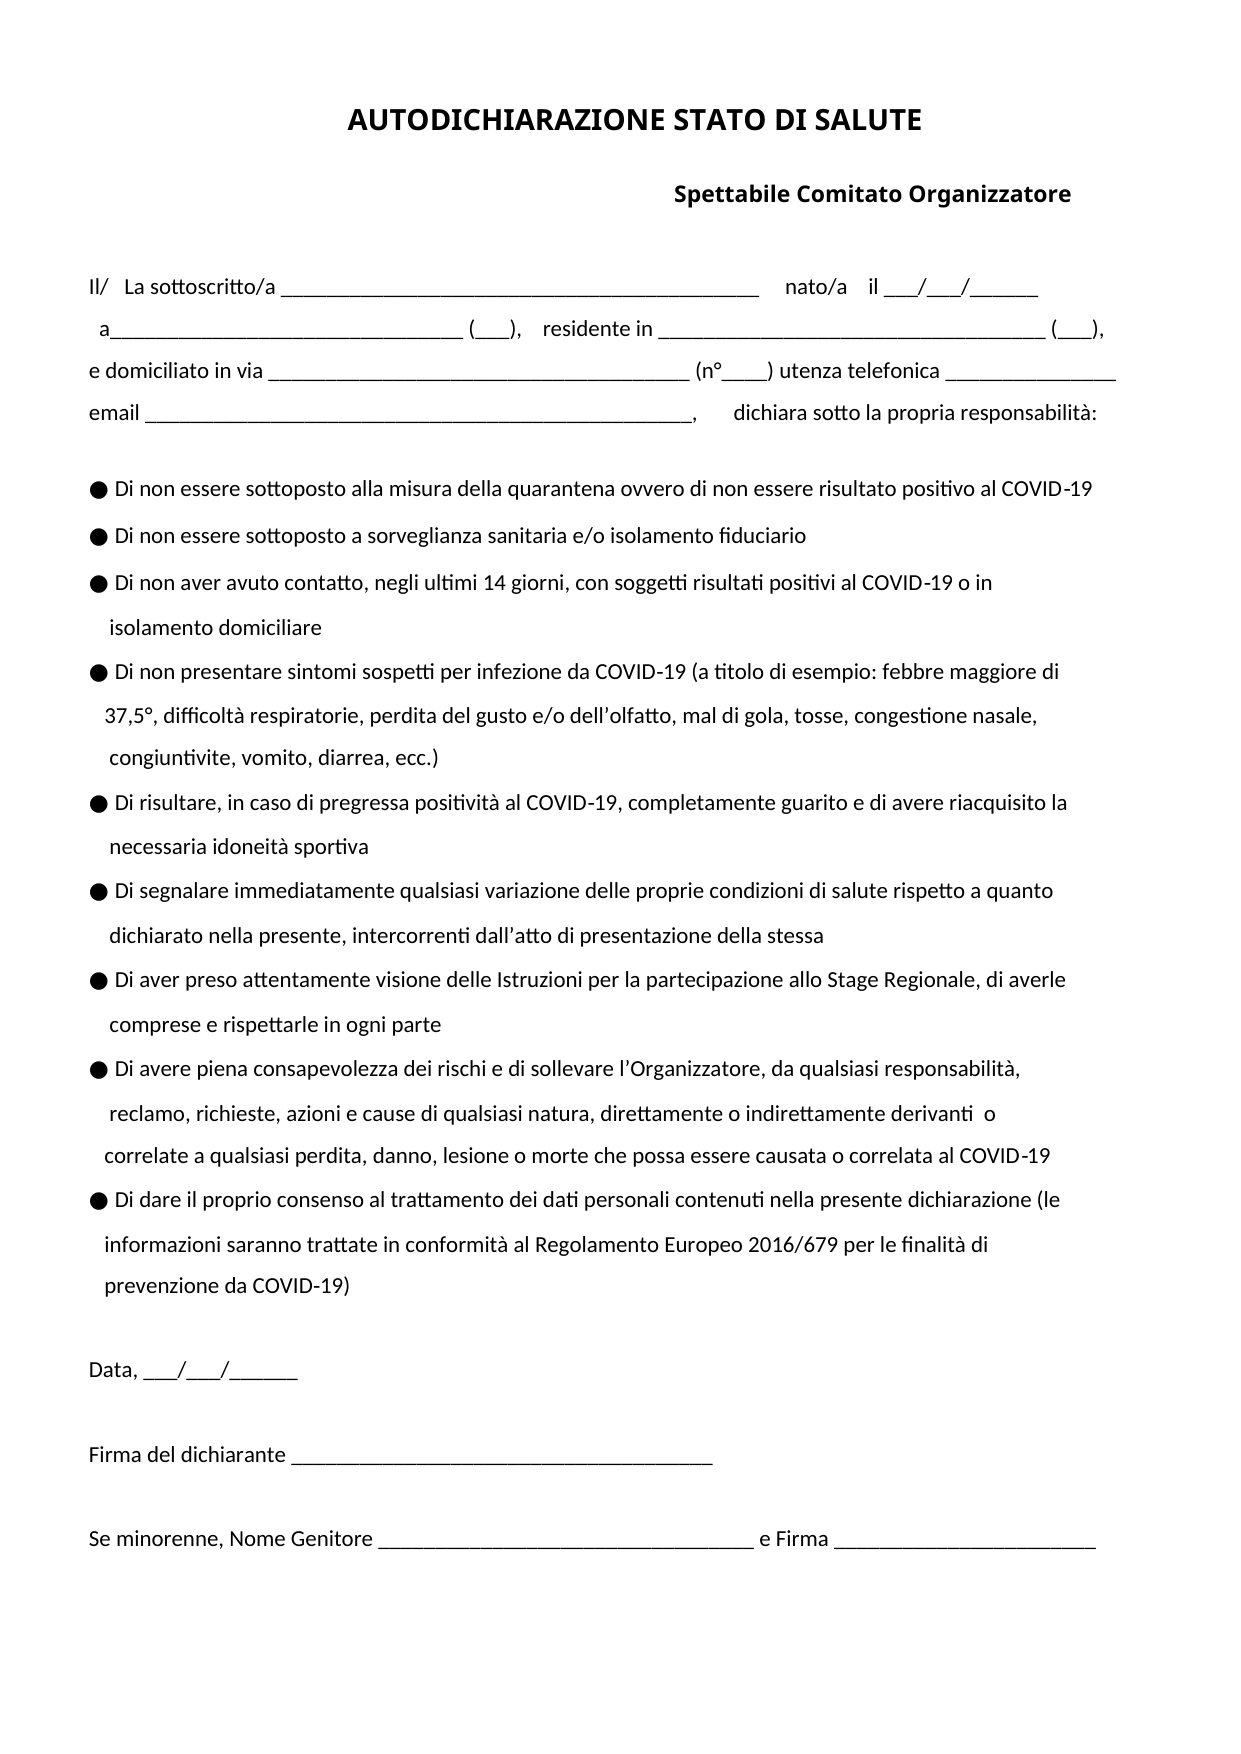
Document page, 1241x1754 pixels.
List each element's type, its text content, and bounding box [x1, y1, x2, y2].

text reclamo, richieste, azioni e cause di qualsiasi natura, direttamente o indirettamente derivanti o [89, 1099, 1181, 1127]
text AUTODICHIARAZIONE STATO DI SALUTE [89, 99, 1181, 138]
text correlate a qualsiasi perdita, danno, lesione o morte che possa essere causata o correlata al COVID‐19 [89, 1141, 1181, 1169]
text dichiarato nella presente, intercorrenti dall’atto di presentazione della stessa [89, 921, 1181, 949]
text ● Di risultare, in caso di pregressa positività al COVID‐19, completamente guarito e di avere riacquisito la [89, 785, 1181, 817]
text Se minorenne, Nome Genitore _________________________________ e Firma _______________________ [89, 1524, 1181, 1552]
text comprese e rispettarle in ogni parte [89, 1010, 1181, 1038]
text ● Di non presentare sintomi sospetti per infezione da COVID‐19 (a titolo di esempio: febbre maggiore di [89, 654, 1181, 686]
text isolamento domiciliare [89, 613, 1181, 641]
text 37,5°, difficoltà respiratorie, perdita del gusto e/o dell’olfatto, mal di gola, tosse, congestione nasale, [89, 701, 1181, 729]
text ● Di non essere sottoposto a sorveglianza sanitaria e/o isolamento fiduciario [89, 519, 1181, 550]
text e domiciliato in via _____________________________________ (n°____) utenza telefonica _______________ [89, 356, 1181, 384]
text ● Di non aver avuto contatto, negli ultimi 14 giorni, con soggetti risultati positivi al COVID‐19 o in [89, 566, 1181, 597]
text informazioni saranno trattate in conformità al Regolamento Europeo 2016/679 per le finalità di [89, 1230, 1181, 1258]
text ● Di dare il proprio consenso al trattamento dei dati personali contenuti nella presente dichiarazione (le [89, 1183, 1181, 1214]
text email ________________________________________________, dichiara sotto la propria responsabilità: [89, 398, 1181, 426]
text a_______________________________ (___), residente in __________________________________ (___), [89, 314, 1181, 342]
text prevenzione da COVID‐19) [89, 1272, 1181, 1300]
text Firma del dichiarante _____________________________________ [89, 1440, 1181, 1468]
text Spettabile Comitato Organizzatore [89, 178, 1181, 209]
text Il/ La sottoscritto/a __________________________________________ nato/a il ___/___/______ [89, 272, 1181, 300]
text ● Di avere piena consapevolezza dei rischi e di sollevare l’Organizzatore, da qualsiasi responsabilità, [89, 1052, 1181, 1083]
text necessaria idoneità sportiva [89, 832, 1181, 860]
text congiuntivite, vomito, diarrea, ecc.) [89, 743, 1181, 771]
text ● Di segnalare immediatamente qualsiasi variazione delle proprie condizioni di salute rispetto a quanto [89, 874, 1181, 906]
text ● Di non essere sottoposto alla misura della quarantena ovvero di non essere risultato positivo al COVID‐19 [89, 472, 1181, 503]
text ● Di aver preso attentamente visione delle Istruzioni per la partecipazione allo Stage Regionale, di averle [89, 963, 1181, 994]
text Data, ___/___/______ [89, 1356, 1181, 1384]
